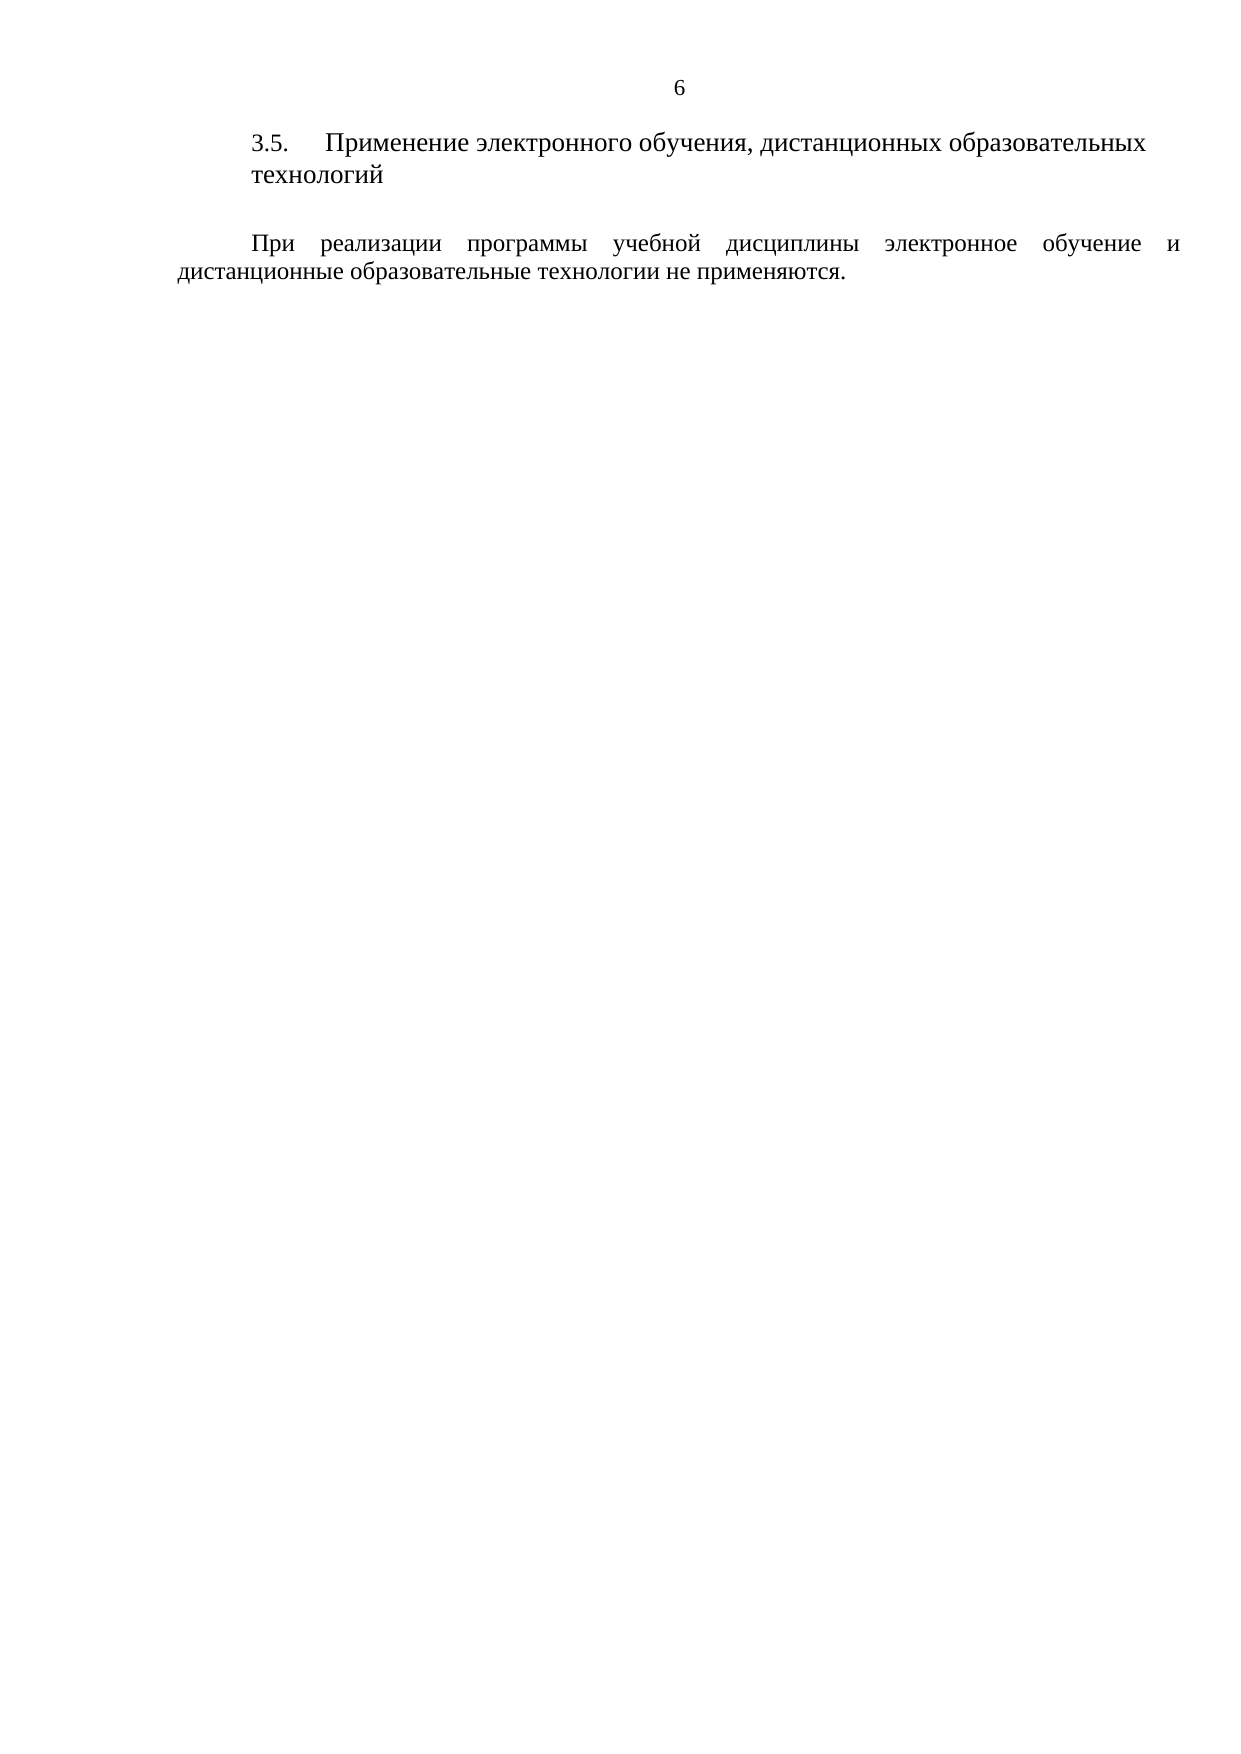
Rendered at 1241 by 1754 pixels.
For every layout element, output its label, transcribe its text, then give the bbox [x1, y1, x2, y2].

subtitle Применение электронного обучения, дистанционных образовательных технологий [251, 127, 1181, 189]
text При реализации программы учебной дисциплины электронное обучение и дистанционные образовательные технологии не применяются. [177, 228, 1181, 285]
